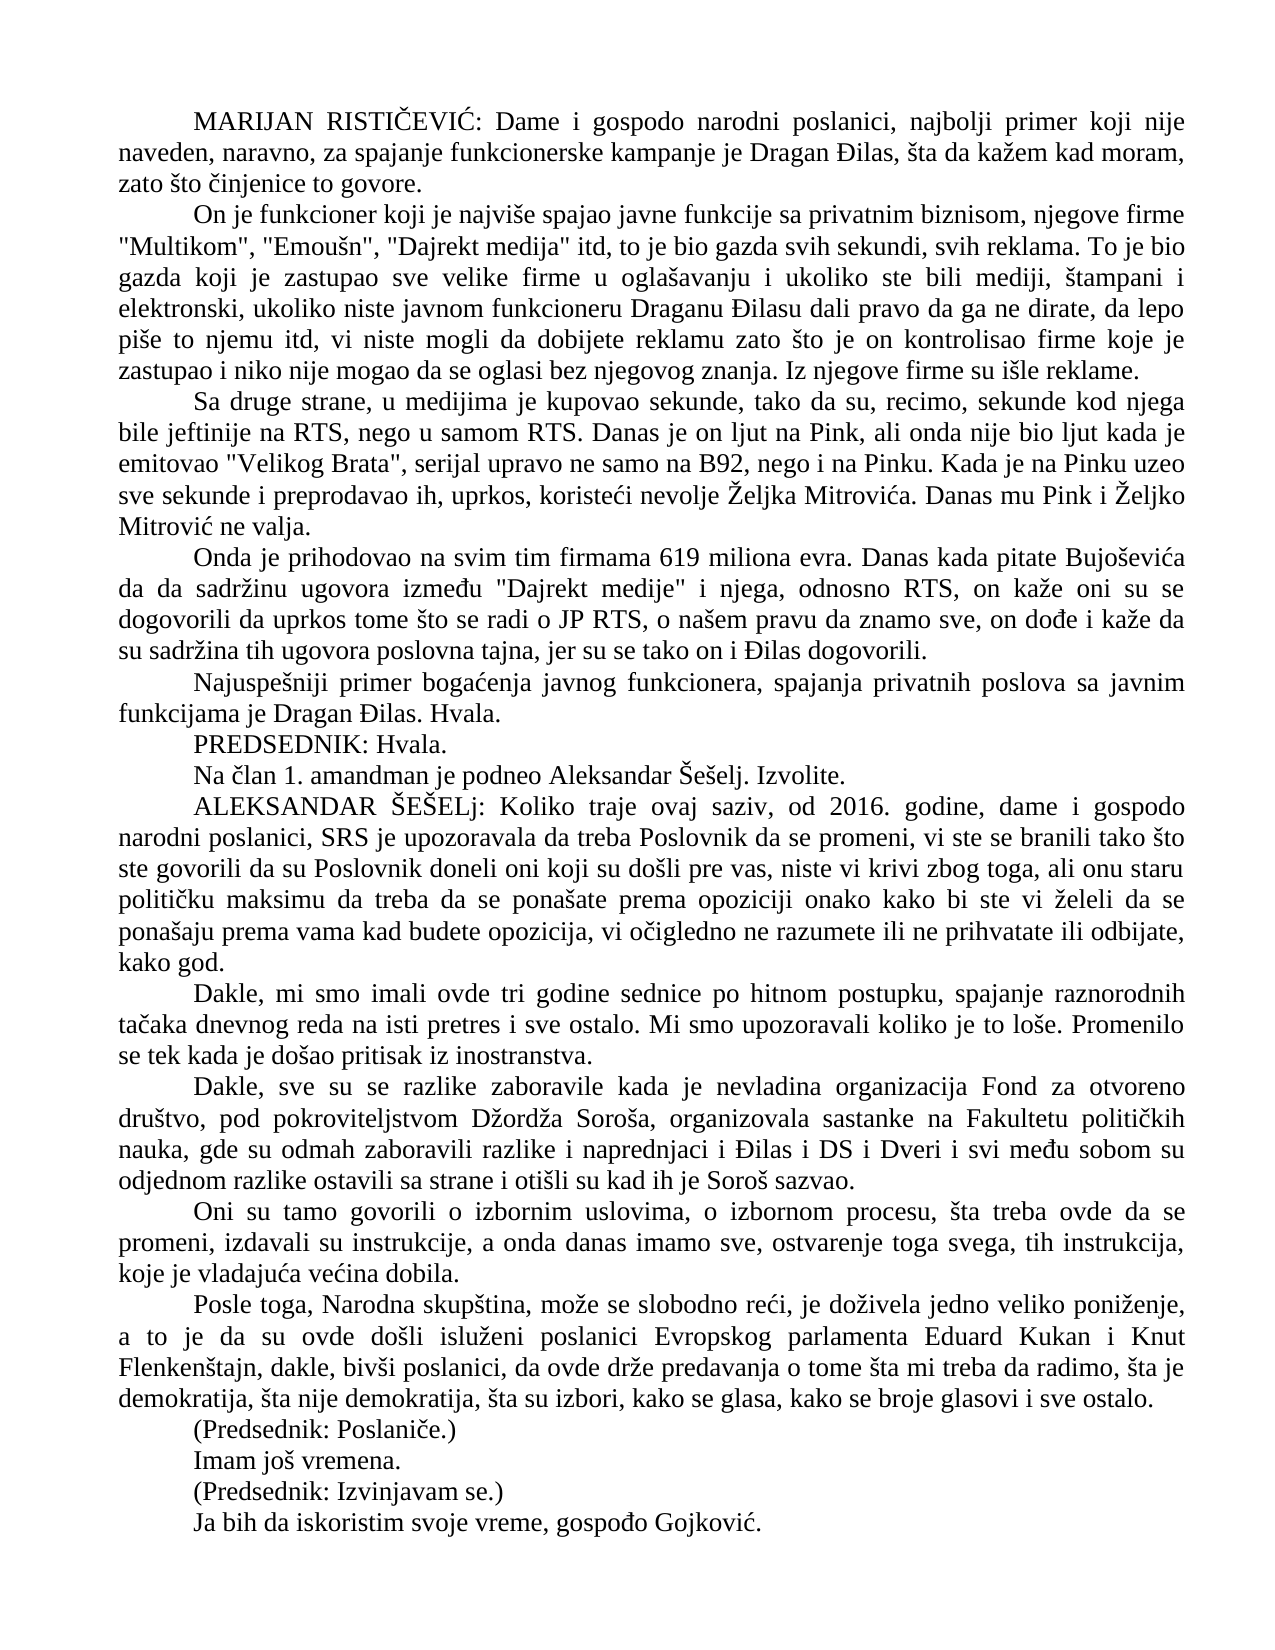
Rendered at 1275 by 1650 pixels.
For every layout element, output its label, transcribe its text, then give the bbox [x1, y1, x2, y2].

text Posle toga, Narodna skupština, može se slobodno reći, je doživela jedno veliko poniženje, a to je da su ovde došli isluženi poslanici Evropskog parlamenta Eduard Kukan i Knut Flenkenštajn, dakle, bivši poslanici, da ovde drže predavanja o tome šta mi treba da radimo, šta je demokratija, šta nije demokratija, šta su izbori, kako se glasa, kako se broje glasovi i sve ostalo. [118, 1288, 1186, 1413]
text PREDSEDNIK: Hvala. [118, 728, 1186, 759]
text Najuspešniji primer bogaćenja javnog funkcionera, spajanja privatnih poslova sa javnim funkcijama je Dragan Đilas. Hvala. [118, 666, 1186, 728]
text (Predsednik: Izvinjavam se.) [118, 1475, 1186, 1507]
text Oni su tamo govorili o izbornim uslovima, o izbornom procesu, šta treba ovde da se promeni, izdavali su instrukcije, a onda danas imamo sve, ostvarenje toga svega, tih instrukcija, koje je vladajuća većina dobila. [118, 1195, 1186, 1288]
text Na član 1. amandman je podneo Aleksandar Šešelj. Izvolite. [118, 759, 1186, 790]
text On je funkcioner koji je najviše spajao javne funkcije sa privatnim biznisom, njegove firme "Multikom", "Emoušn", "Dajrekt medija" itd, to je bio gazda svih sekundi, svih reklama. To je bio gazda koji je zastupao sve velike firme u oglašavanju i ukoliko ste bili mediji, štampani i elektronski, ukoliko niste javnom funkcioneru Draganu Đilasu dali pravo da ga ne dirate, da lepo piše to njemu itd, vi niste mogli da dobijete reklamu zato što je on kontrolisao firme koje je zastupao i niko nije mogao da se oglasi bez njegovog znanja. Iz njegove firme su išle reklame. [118, 198, 1186, 385]
text Dakle, sve su se razlike zaboravile kada je nevladina organizacija Fond za otvoreno društvo, pod pokroviteljstvom Džordža Soroša, organizovala sastanke na Fakultetu političkih nauka, gde su odmah zaboravili razlike i naprednjaci i Đilas i DS i Dveri i svi među sobom su odjednom razlike ostavili sa strane i otišli su kad ih je Soroš sazvao. [118, 1071, 1186, 1195]
text (Predsednik: Poslaniče.) [118, 1413, 1186, 1444]
text Sa druge strane, u medijima je kupovao sekunde, tako da su, recimo, sekunde kod njega bile jeftinije na RTS, nego u samom RTS. Danas je on ljut na Pink, ali onda nije bio ljut kada je emitovao "Velikog Brata", serijal upravo ne samo na B92, nego i na Pinku. Kada je na Pinku uzeo sve sekunde i preprodavao ih, uprkos, koristeći nevolje Željka Mitrovića. Danas mu Pink i Željko Mitrović ne valja. [118, 385, 1186, 541]
text MARIJAN RISTIČEVIĆ: Dame i gospodo narodni poslanici, najbolji primer koji nije naveden, naravno, za spajanje funkcionerske kampanje je Dragan Đilas, šta da kažem kad moram, zato što činjenice to govore. [118, 105, 1186, 198]
text Onda je prihodovao na svim tim firmama 619 miliona evra. Danas kada pitate Bujoševića da da sadržinu ugovora između "Dajrekt medije" i njega, odnosno RTS, on kaže oni su se dogovorili da uprkos tome što se radi o JP RTS, o našem pravu da znamo sve, on dođe i kaže da su sadržina tih ugovora poslovna tajna, jer su se tako on i Đilas dogovorili. [118, 541, 1186, 666]
text ALEKSANDAR ŠEŠELj: Koliko traje ovaj saziv, od 2016. godine, dame i gospodo narodni poslanici, SRS je upozoravala da treba Poslovnik da se promeni, vi ste se branili tako što ste govorili da su Poslovnik doneli oni koji su došli pre vas, niste vi krivi zbog toga, ali onu staru političku maksimu da treba da se ponašate prema opoziciji onako kako bi ste vi želeli da se ponašaju prema vama kad budete opozicija, vi očigledno ne razumete ili ne prihvatate ili odbijate, kako god. [118, 790, 1186, 977]
text Dakle, mi smo imali ovde tri godine sednice po hitnom postupku, spajanje raznorodnih tačaka dnevnog reda na isti pretres i sve ostalo. Mi smo upozoravali koliko je to loše. Promenilo se tek kada je došao pritisak iz inostranstva. [118, 977, 1186, 1071]
text Imam još vremena. [118, 1444, 1186, 1475]
text Ja bih da iskoristim svoje vreme, gospođo Gojković. [118, 1507, 1186, 1538]
